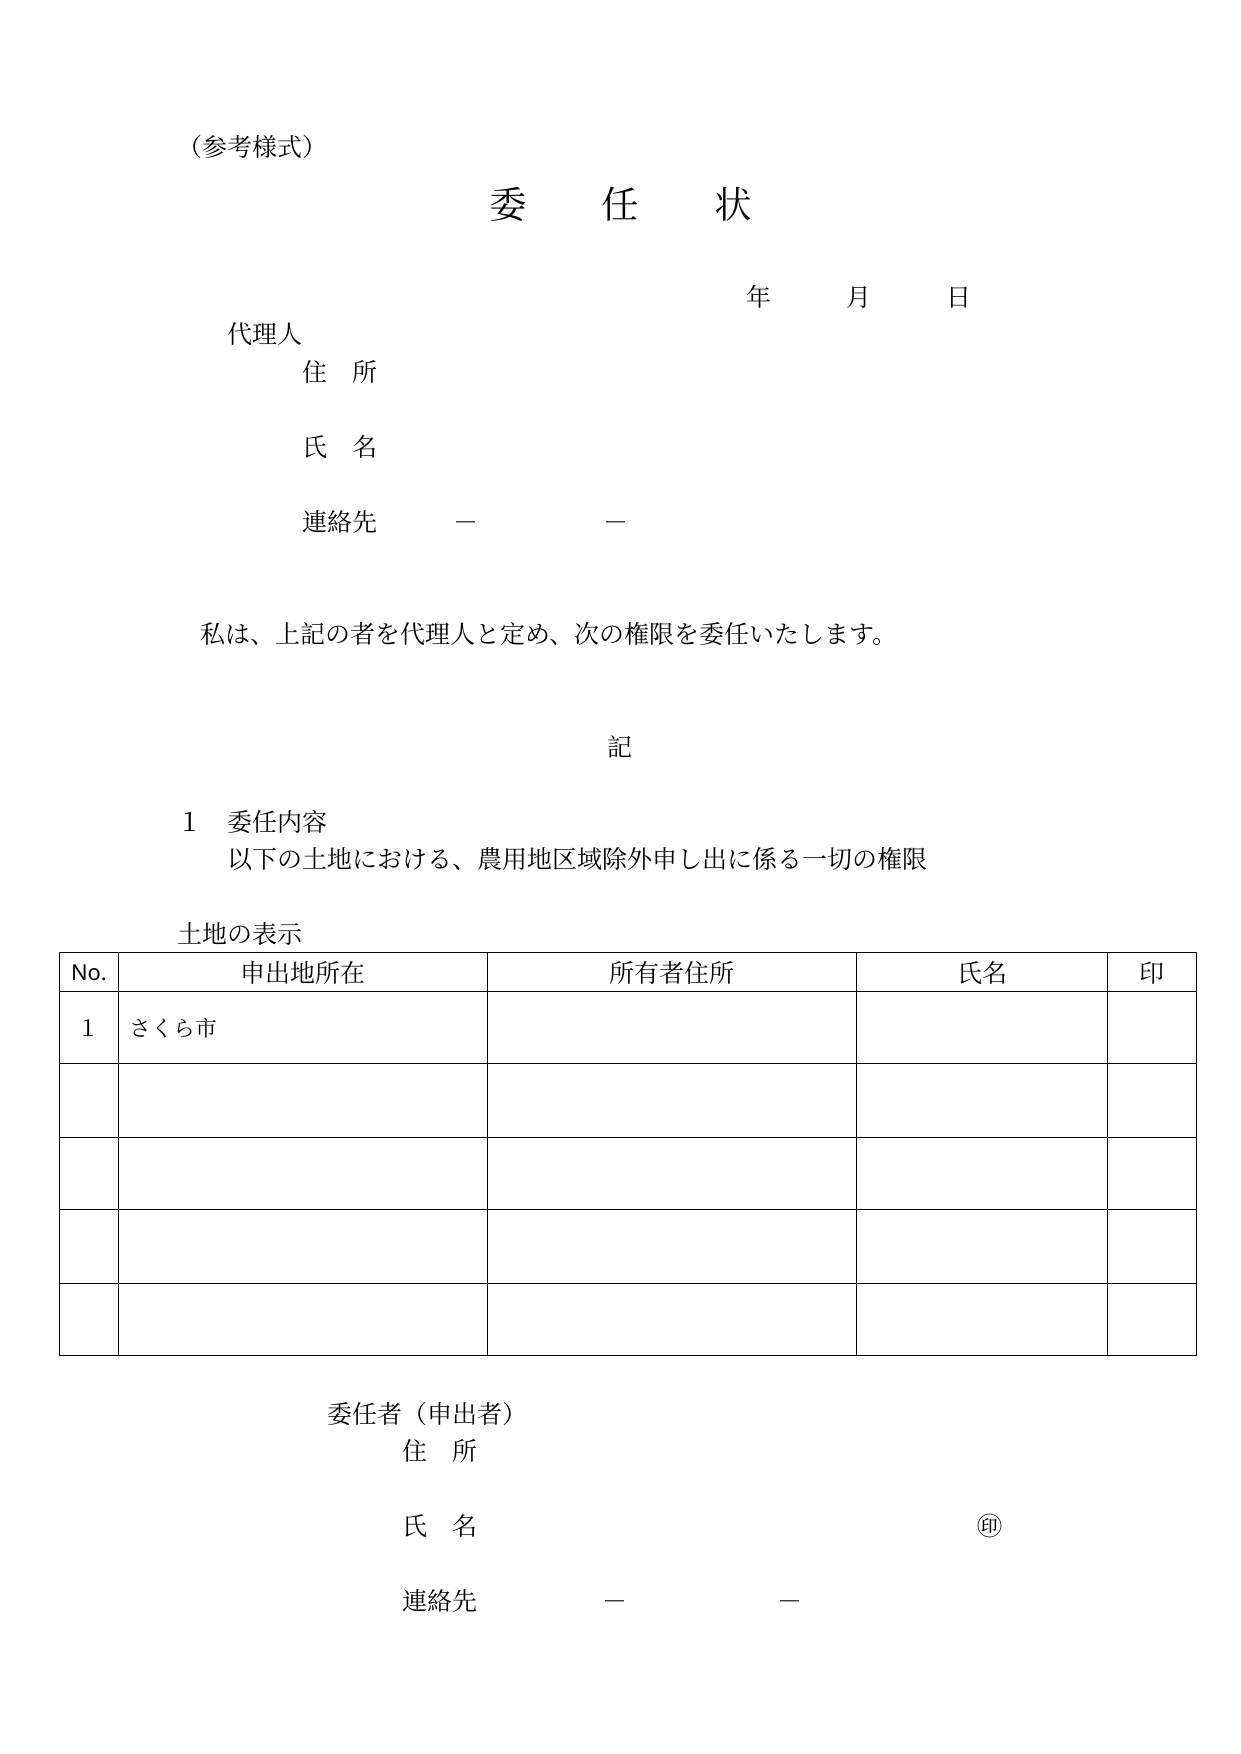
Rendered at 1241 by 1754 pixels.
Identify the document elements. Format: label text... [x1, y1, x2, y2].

text 以下の土地における、農用地区域除外申し出に係る一切の権限 [177, 839, 1063, 877]
table_cell [488, 992, 856, 1063]
table_cell [119, 1064, 487, 1137]
table_header 申出地所在 [119, 953, 487, 991]
table_cell [857, 992, 1107, 1063]
table_header 氏名 [857, 953, 1107, 991]
table_cell [60, 1064, 118, 1137]
text 氏 名 ㊞ [177, 1506, 1063, 1544]
text 住 所 [177, 352, 1063, 389]
text 連絡先 － － [177, 502, 1063, 539]
table_cell [857, 1064, 1107, 1137]
table_cell [488, 1210, 856, 1283]
table_cell [60, 1138, 118, 1208]
table_cell [1108, 1210, 1196, 1283]
table_header 所有者住所 [488, 953, 856, 991]
text 住 所 [177, 1431, 1063, 1469]
table_cell [857, 1138, 1107, 1208]
text 年 月 日 [177, 277, 971, 314]
table_cell [60, 1210, 118, 1283]
table_cell [488, 1064, 856, 1137]
table_cell [857, 1284, 1107, 1355]
text 氏 名 [177, 427, 1063, 464]
table_cell １ [60, 992, 118, 1063]
table_cell [1108, 992, 1196, 1063]
table_cell [119, 1138, 487, 1208]
table_cell [119, 1210, 487, 1283]
text 委任者（申出者） [177, 1394, 1063, 1431]
table_cell [488, 1138, 856, 1208]
text 代理人 [177, 314, 1063, 352]
table_cell [1108, 1284, 1196, 1355]
table_cell [1108, 1138, 1196, 1208]
text 委 任 状 [177, 164, 1063, 239]
text 連絡先 － － [177, 1581, 1063, 1619]
text １ 委任内容 [177, 802, 1063, 839]
table_header No. [60, 953, 118, 991]
table_cell [488, 1284, 856, 1355]
table_cell [1108, 1064, 1196, 1137]
text 土地の表示 [177, 914, 1063, 952]
table_cell [119, 1284, 487, 1355]
subtitle 記 [177, 727, 1063, 764]
text 私は、上記の者を代理人と定め、次の権限を委任いたします。 [177, 614, 1063, 652]
table_cell [857, 1210, 1107, 1283]
text （参考様式） [177, 127, 1063, 164]
table_header 印 [1108, 953, 1196, 991]
table_cell [60, 1284, 118, 1355]
table_cell さくら市 [119, 992, 487, 1063]
